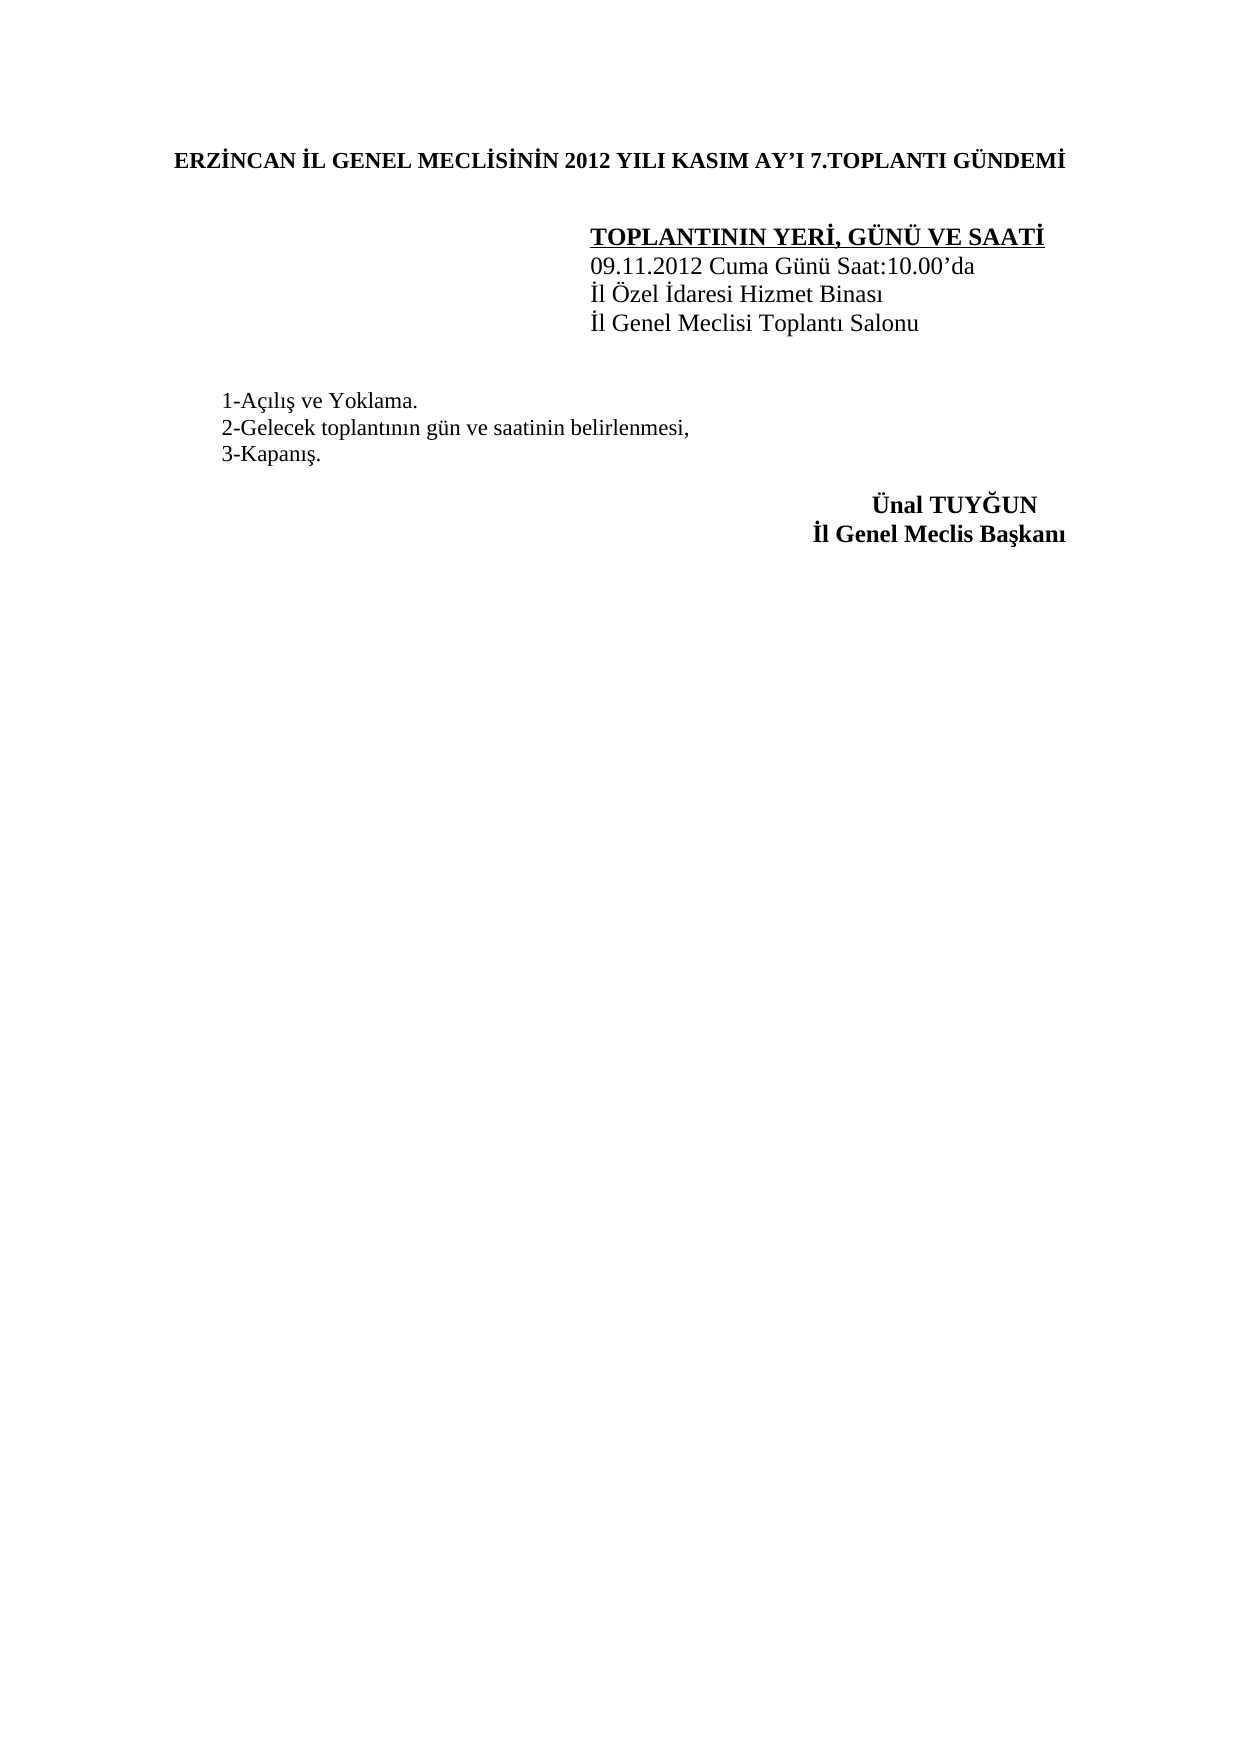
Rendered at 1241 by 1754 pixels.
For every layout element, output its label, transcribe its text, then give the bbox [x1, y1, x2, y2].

text TOPLANTININ YERİ, GÜNÜ VE SAATİ [516, 222, 1093, 251]
subtitle İl Genel Meclisi Toplantı Salonu [148, 308, 1093, 337]
title ERZİNCAN İL GENEL MECLİSİNİN 2012 YILI KASIM AY’I 7.TOPLANTI GÜNDEMİ [148, 148, 1093, 174]
text 2-Gelecek toplantının gün ve saatinin belirlenmesi, [148, 414, 1093, 440]
text İl Özel İdaresi Hizmet Binası [148, 279, 1093, 308]
text 09.11.2012 Cuma Günü Saat:10.00’da [148, 251, 1093, 279]
text 1-Açılış ve Yoklama. [148, 387, 1093, 414]
text 3-Kapanış. [148, 440, 1093, 467]
text Ünal TUYĞUN [148, 491, 1093, 519]
title İl Genel Meclis Başkanı [148, 519, 1093, 548]
